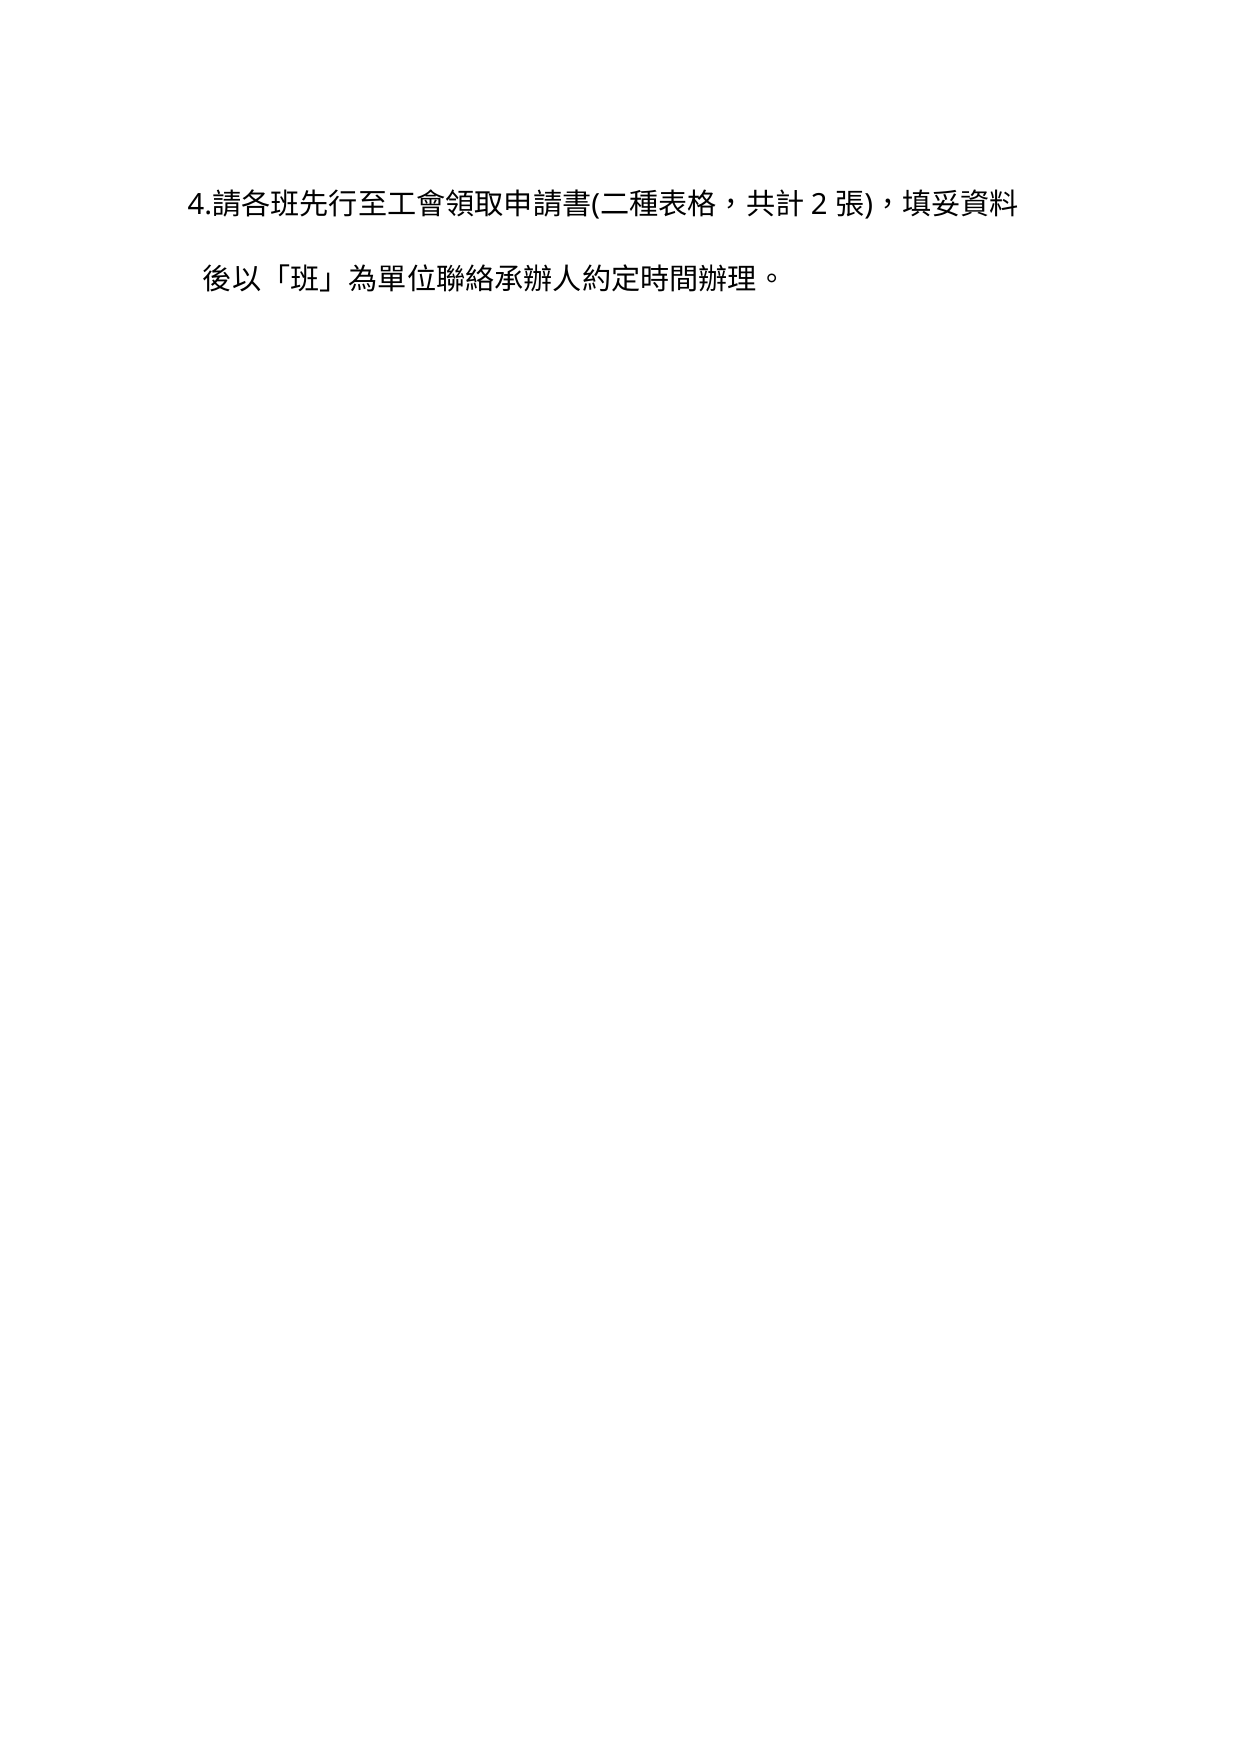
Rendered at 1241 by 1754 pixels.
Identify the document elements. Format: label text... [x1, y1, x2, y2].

text 後以「班」為單位聯絡承辦人約定時間辦理。 [187, 239, 1053, 314]
text 4.請各班先行至工會領取申請書(二種表格，共計 2 張)，填妥資料 [187, 164, 1053, 239]
